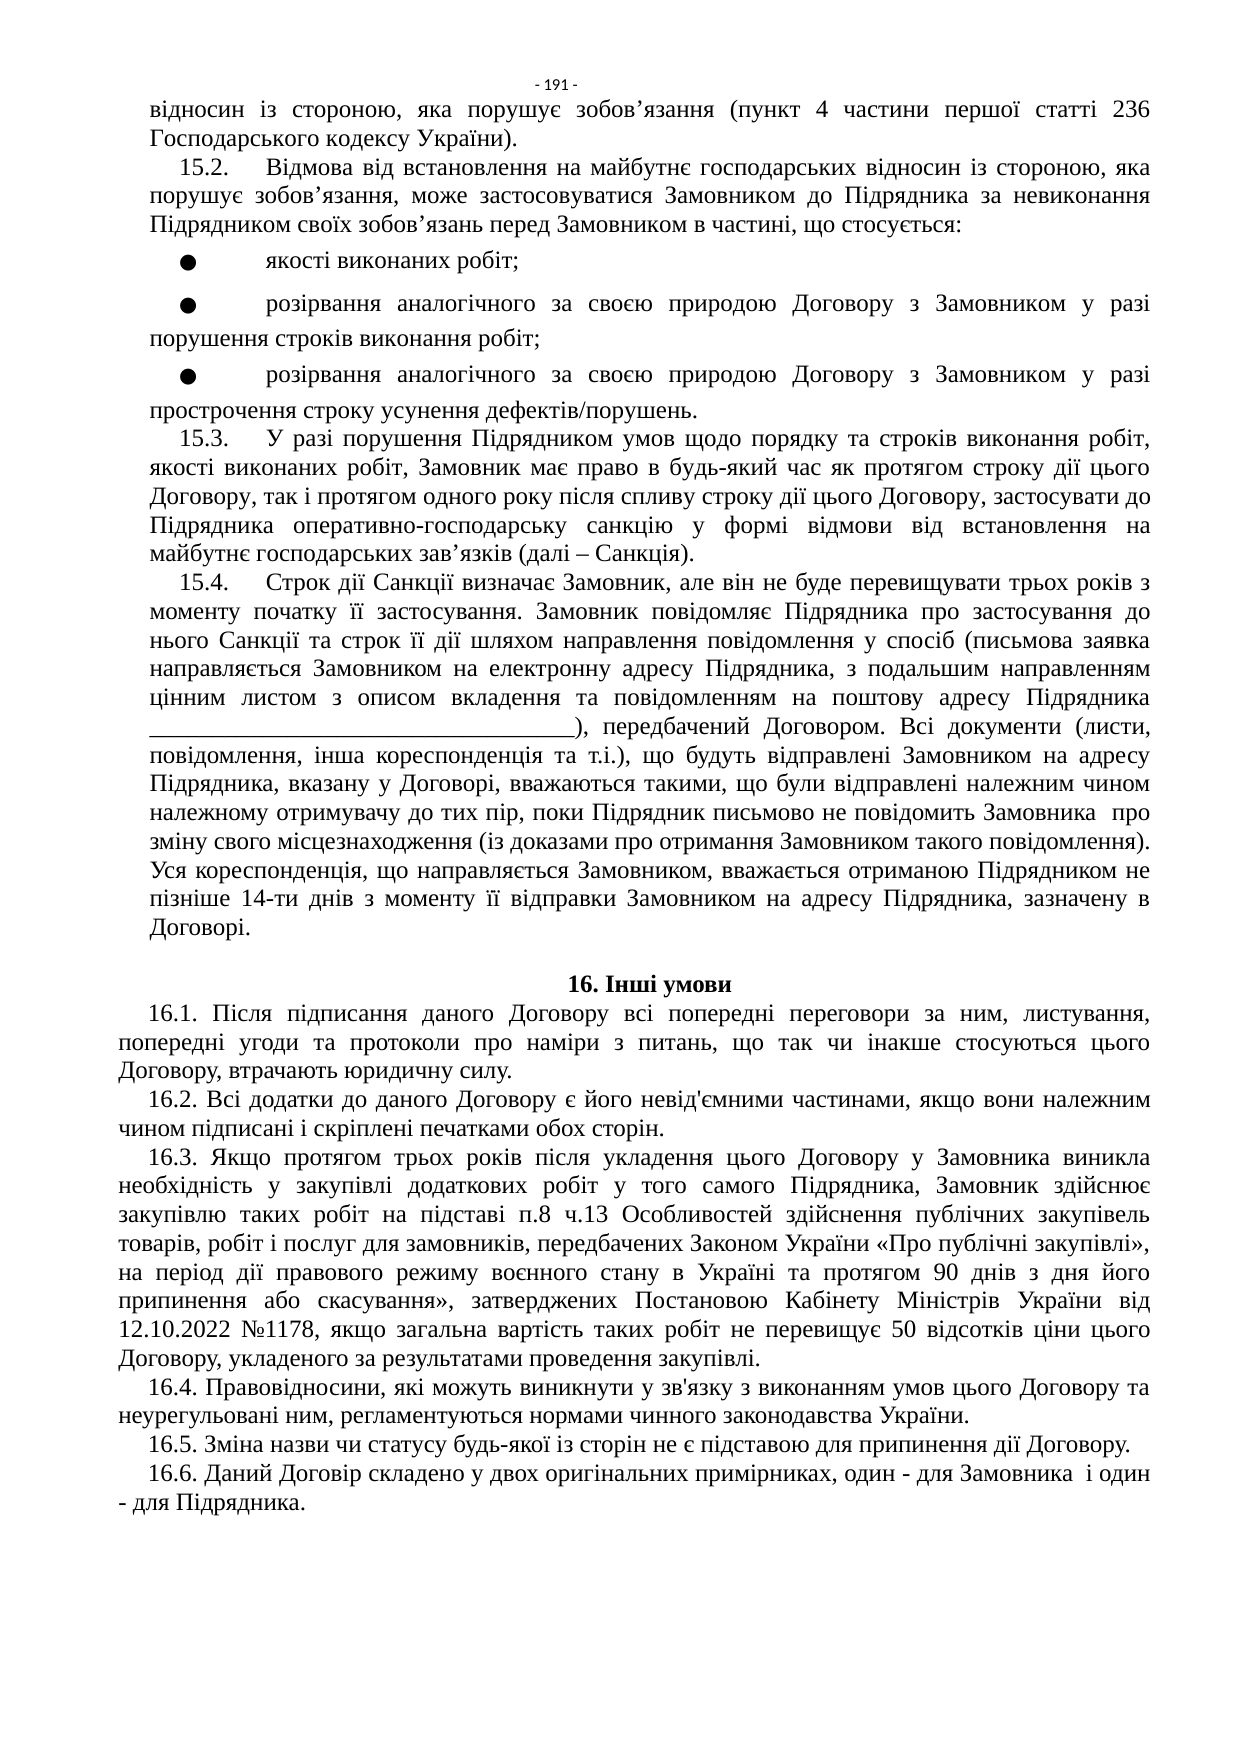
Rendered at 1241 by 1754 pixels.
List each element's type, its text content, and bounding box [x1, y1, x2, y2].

text 16.6. Даний Договір складено у двох оригінальних примірниках, один - для Замовника і один - для Підрядника. [118, 1458, 1152, 1515]
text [149, 94, 1152, 152]
text 16.1. Після підписання даного Договору всі попередні переговори за ним, листування, попередні угоди та протоколи про наміри з питань, що так чи інакше стосуються цього Договору, втрачають юридичну силу. [118, 998, 1152, 1084]
text 16.3. Якщо протягом трьох років після укладення цього Договору у Замовника виникла необхідність у закупівлі додаткових робіт у того самого Підрядника, Замовник здійснює закупівлю таких робіт на підставі п.8 ч.13 Особливостей здійснення публічних закупівель товарів, робіт і послуг для замовників, передбачених Законом України «Про публічні закупівлі», на період дії правового режиму воєнного стану в Україні та протягом 90 днів з дня його припинення або скасування», затверджених Постановою Кабінету Міністрів України від 12.10.2022 №1178, якщо загальна вартість таких робіт не перевищує 50 відсотків ціни цього Договору, укладеного за результатами проведення закупівлі. [118, 1142, 1152, 1372]
text 15.2. Відмова від встановлення на майбутнє господарських відносин із стороною, яка порушує зобов’язання, може застосовуватися Замовником до Підрядника за невиконання Підрядником своїх зобов’язань перед Замовником в частині, що стосується: [149, 152, 1152, 238]
list якості виконаних робіт; [149, 238, 1152, 281]
text 16.5. Зміна назви чи статусу будь-якої із сторін не є підставою для припинення дії Договору. [118, 1429, 1152, 1458]
text 16.4. Правовідносини, які можуть виникнути у зв'язку з виконанням умов цього Договору та неурегульовані ним, регламентуються нормами чинного законодавства України. [118, 1372, 1152, 1429]
text 15.4. Строк дії Санкції визначає Замовник, але він не буде перевищувати трьох років з моменту початку її застосування. Замовник повідомляє Підрядника про застосування до нього Санкції та строк її дії шляхом направлення повідомлення у спосіб (письмова заявка направляється Замовником на електронну адресу Підрядника, з подальшим направленням цінним листом з описом вкладення та повідомленням на поштову адресу Підрядника __________________________________), передбачений Договором. Всі документи (листи, повідомлення, інша кореспонденція та т.і.), що будуть відправлені Замовником на адресу Підрядника, вказану у Договорі, вважаються такими, що були відправлені належним чином належному отримувачу до тих пір, поки Підрядник письмово не повідомить Замовника про зміну свого місцезнаходження (із доказами про отримання Замовником такого повідомлення). Уся кореспонденція, що направляється Замовником, вважається отриманою Підрядником не пізніше 14-ти днів з моменту її відправки Замовником на адресу Підрядника, зазначену в Договорі. [149, 567, 1152, 941]
list розірвання аналогічного за своєю природою Договору з Замовником у разі прострочення строку усунення дефектів/порушень. [149, 352, 1152, 423]
text 16.2. Всі додатки до даного Договору є його невід'ємними частинами, якщо вони належним чином підписані і скріплені печатками обох сторін. [118, 1084, 1152, 1142]
list розірвання аналогічного за своєю природою Договору з Замовником у разі порушення строків виконання робіт; [149, 281, 1152, 352]
text 16. Інші умови [118, 969, 1152, 998]
text 15.3. У разі порушення Підрядником умов щодо порядку та строків виконання робіт, якості виконаних робіт, Замовник має право в будь-який час як протягом строку дії цього Договору, так і протягом одного року після спливу строку дії цього Договору, застосувати до Підрядника оперативно-господарську санкцію у формі відмови від встановлення на майбутнє господарських зав’язків (далі – Санкція). [149, 423, 1152, 567]
